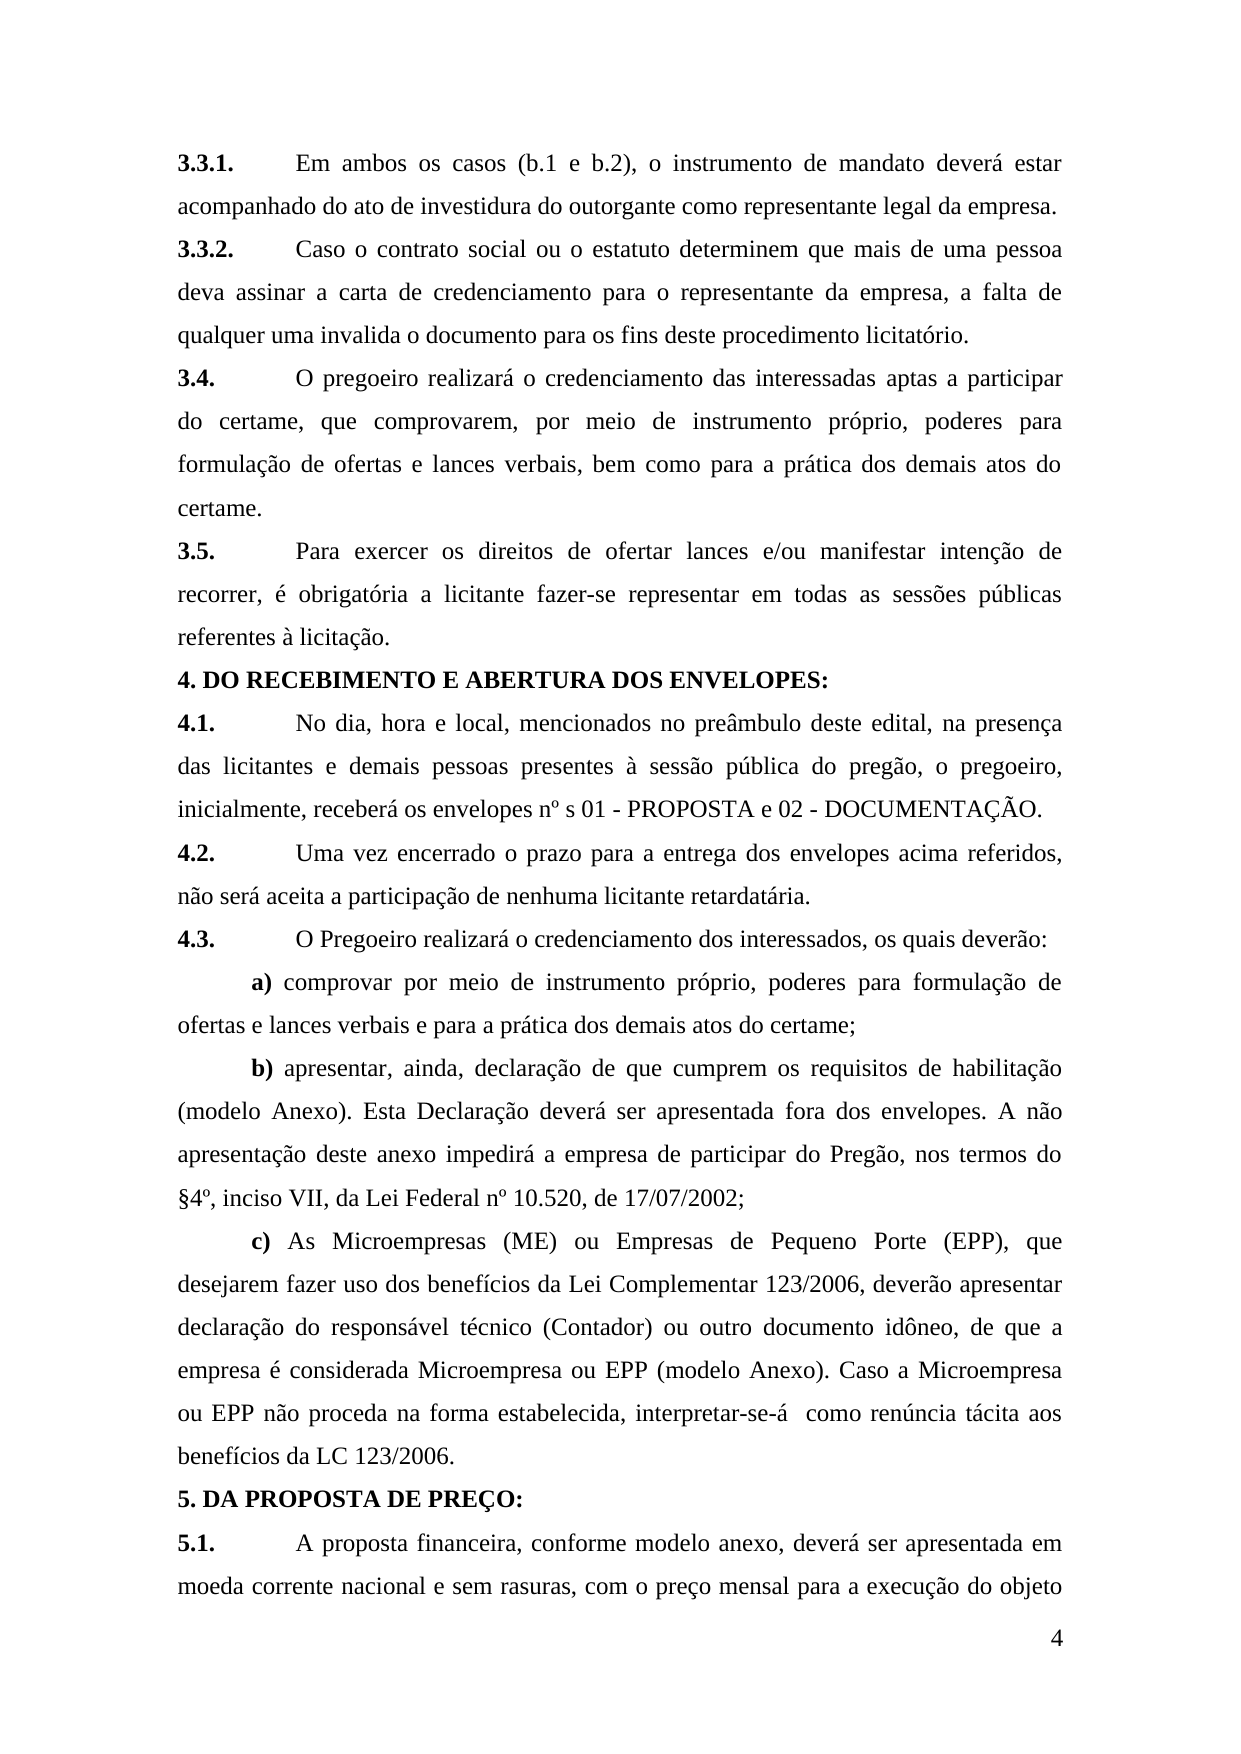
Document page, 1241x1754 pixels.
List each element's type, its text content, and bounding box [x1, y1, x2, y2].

text c) As Microempresas (ME) ou Empresas de Pequeno Porte (EPP), que desejarem fazer uso dos benefícios da Lei Complementar 123/2006, deverão apresentar declaração do responsável técnico (Contador) ou outro documento idôneo, de que a empresa é considerada Microempresa ou EPP (modelo Anexo). Caso a Microempresa ou EPP não proceda na forma estabelecida, interpretar-se-á como renúncia tácita aos benefícios da LC 123/2006. [177, 1226, 1063, 1470]
text 4.2. Uma vez encerrado o prazo para a entrega dos envelopes acima referidos, não será aceita a participação de nenhuma licitante retardatária. [177, 838, 1063, 909]
text 3.4. O pregoeiro realizará o credenciamento das interessadas aptas a participar do certame, que comprovarem, por meio de instrumento próprio, poderes para formulação de ofertas e lances verbais, bem como para a prática dos demais atos do certame. [177, 363, 1063, 521]
text 3.5. Para exercer os direitos de ofertar lances e/ou manifestar intenção de recorrer, é obrigatória a licitante fazer-se representar em todas as sessões públicas referentes à licitação. [177, 536, 1063, 651]
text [177, 1528, 1063, 1599]
text 3.3.2. Caso o contrato social ou o estatuto determinem que mais de uma pessoa deva assinar a carta de credenciamento para o representante da empresa, a falta de qualquer uma invalida o documento para os fins deste procedimento licitatório. [177, 234, 1063, 349]
text 4.1. No dia, hora e local, mencionados no preâmbulo deste edital, na presença das licitantes e demais pessoas presentes à sessão pública do pregão, o pregoeiro, inicialmente, receberá os envelopes nº s 01 - PROPOSTA e 02 - DOCUMENTAÇÃO. [177, 708, 1063, 823]
text a) comprovar por meio de instrumento próprio, poderes para formulação de ofertas e lances verbais e para a prática dos demais atos do certame; [177, 967, 1063, 1039]
text 4.3. O Pregoeiro realizará o credenciamento dos interessados, os quais deverão: [177, 924, 1063, 953]
text 4. DO RECEBIMENTO E ABERTURA DOS ENVELOPES: [177, 665, 1063, 694]
text 3.3.1. Em ambos os casos (b.1 e b.2), o instrumento de mandato deverá estar acompanhado do ato de investidura do outorgante como representante legal da empresa. [177, 148, 1063, 219]
text 5. DA PROPOSTA DE PREÇO: [177, 1484, 1063, 1513]
text b) apresentar, ainda, declaração de que cumprem os requisitos de habilitação (modelo Anexo). Esta Declaração deverá ser apresentada fora dos envelopes. A não apresentação deste anexo impedirá a empresa de participar do Pregão, nos termos do §4º, inciso VII, da Lei Federal nº 10.520, de 17/07/2002; [177, 1053, 1063, 1211]
